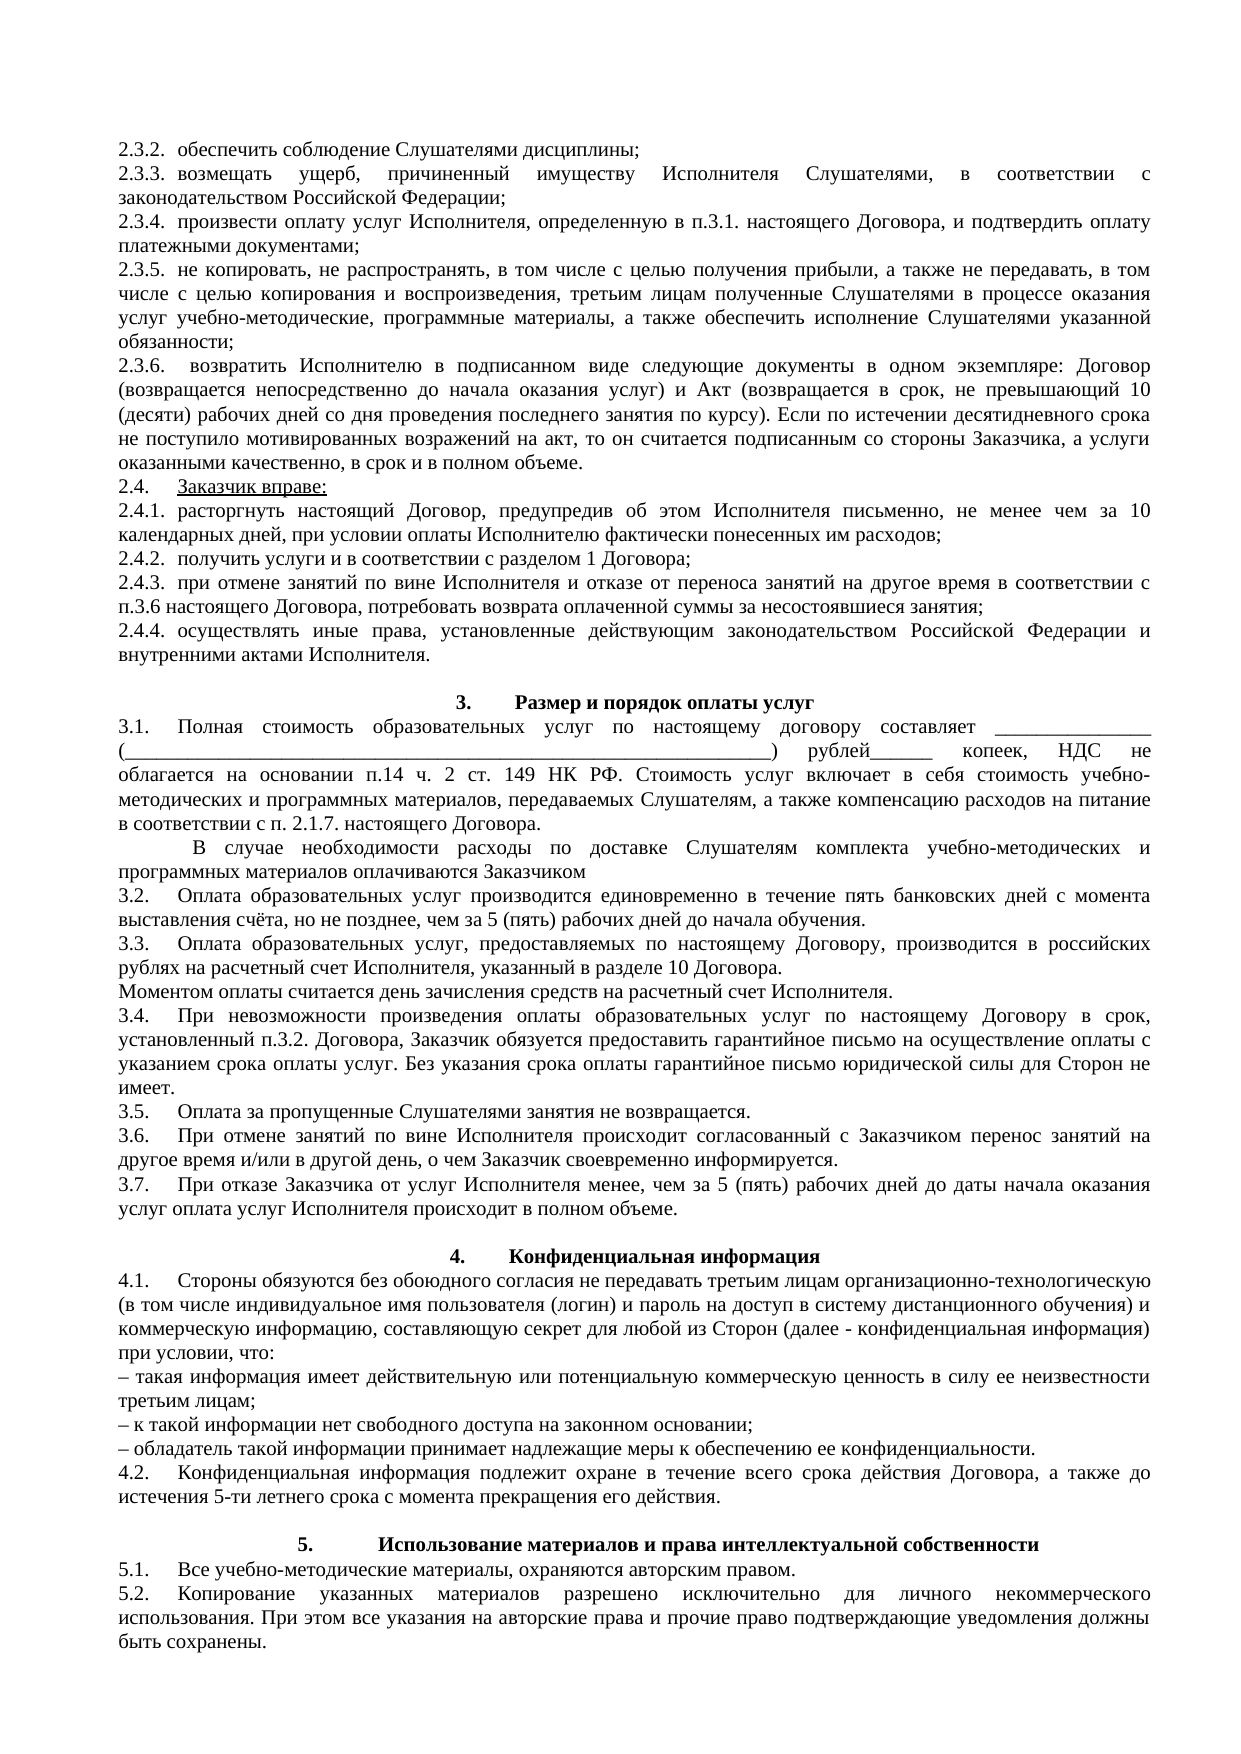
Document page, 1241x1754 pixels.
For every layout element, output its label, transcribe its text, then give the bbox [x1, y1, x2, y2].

text В случае необходимости расходы по доставке Слушателям комплекта учебно-методических и программных материалов оплачиваются Заказчиком [118, 834, 1152, 883]
list Полная стоимость образовательных услуг по настоящему договору составляет _______________ (______________________________________________________________) рублей______ копеек, НДС не облагается на основании п.14 ч. 2 ст. 149 НК РФ. Стоимость услуг включает в себя стоимость учебно-методических и программных материалов, передаваемых Слушателям, а также компенсацию расходов на питание в соответствии с п. 2.1.7. настоящего Договора. [118, 714, 1152, 834]
list Конфиденциальная информация [118, 1244, 1152, 1268]
list Конфиденциальная информация подлежит охране в течение всего срока действия Договора, а также до истечения 5-ти летнего срока с момента прекращения его действия. [118, 1460, 1152, 1508]
list возвратить Исполнителю в подписанном виде следующие документы в одном экземпляре: Договор (возвращается непосредственно до начала оказания услуг) и Акт (возвращается в срок, не превышающий 10 (десяти) рабочих дней со дня проведения последнего занятия по курсу). Если по истечении десятидневного срока не поступило мотивированных возражений на акт, то он считается подписанным со стороны Заказчика, а услуги оказанными качественно, в срок и в полном объеме. [118, 353, 1152, 474]
list обеспечить соблюдение Слушателями дисциплины; [118, 137, 1152, 161]
list произвести оплату услуг Исполнителя, определенную в п.3.1. настоящего Договора, и подтвердить оплату платежными документами; [118, 209, 1152, 257]
list При отказе Заказчика от услуг Исполнителя менее, чем за 5 (пять) рабочих дней до даты начала оказания услуг оплата услуг Исполнителя происходит в полном объеме. [118, 1171, 1152, 1219]
list При отмене занятий по вине Исполнителя происходит согласованный с Заказчиком перенос занятий на другое время и/или в другой день, о чем Заказчик своевременно информируется. [118, 1123, 1152, 1171]
text Моментом оплаты считается день зачисления средств на расчетный счет Исполнителя. [118, 979, 1152, 1003]
list не копировать, не распространять, в том числе с целью получения прибыли, а также не передавать, в том числе с целью копирования и воспроизведения, третьим лицам полученные Слушателями в процессе оказания услуг учебно-методические, программные материалы, а также обеспечить исполнение Слушателями указанной обязанности; [118, 257, 1152, 353]
list Заказчик вправе: [118, 474, 1152, 498]
list Стороны обязуются без обоюдного согласия не передавать третьим лицам организационно-технологическую (в том числе индивидуальное имя пользователя (логин) и пароль на доступ в систему дистанционного обучения) и коммерческую информацию, составляющую секрет для любой из Сторон (далее - конфиденциальная информация) при условии, что: [118, 1268, 1152, 1364]
list Копирование указанных материалов разрешено исключительно для личного некоммерческого использования. При этом все указания на авторские права и прочие право подтверждающие уведомления должны быть сохранены. [118, 1581, 1152, 1653]
list осуществлять иные права, установленные действующим законодательством Российской Федерации и внутренними актами Исполнителя. [118, 618, 1152, 666]
list Размер и порядок оплаты услуг [118, 690, 1152, 714]
list Оплата образовательных услуг, предоставляемых по настоящему Договору, производится в российских рублях на расчетный счет Исполнителя, указанный в разделе 10 Договора. [118, 931, 1152, 979]
list получить услуги и в соответствии с разделом 1 Договора; [118, 546, 1152, 570]
list возмещать ущерб, причиненный имуществу Исполнителя Слушателями, в соответствии с законодательством Российской Федерации; [118, 161, 1152, 209]
list расторгнуть настоящий Договор, предупредив об этом Исполнителя письменно, не менее чем за 10 календарных дней, при условии оплаты Исполнителю фактически понесенных им расходов; [118, 498, 1152, 546]
list при отмене занятий по вине Исполнителя и отказе от переноса занятий на другое время в соответствии с п.3.6 настоящего Договора, потребовать возврата оплаченной суммы за несостоявшиеся занятия; [118, 570, 1152, 618]
list Оплата за пропущенные Слушателями занятия не возвращается. [118, 1099, 1152, 1123]
list Все учебно-методические материалы, охраняются авторским правом. [118, 1556, 1152, 1581]
list Оплата образовательных услуг производится единовременно в течение пять банковских дней с момента выставления счёта, но не позднее, чем за 5 (пять) рабочих дней до начала обучения. [118, 883, 1152, 931]
text – такая информация имеет действительную или потенциальную коммерческую ценность в силу ее неизвестности третьим лицам; [118, 1364, 1152, 1412]
list Использование материалов и права интеллектуальной собственности [156, 1532, 1152, 1556]
text – обладатель такой информации принимает надлежащие меры к обеспечению ее конфиденциальности. [118, 1436, 1152, 1460]
list При невозможности произведения оплаты образовательных услуг по настоящему Договору в срок, установленный п.3.2. Договора, Заказчик обязуется предоставить гарантийное письмо на осуществление оплаты с указанием срока оплаты услуг. Без указания срока оплаты гарантийное письмо юридической силы для Сторон не имеет. [118, 1003, 1152, 1099]
text – к такой информации нет свободного доступа на законном основании; [118, 1412, 1152, 1436]
